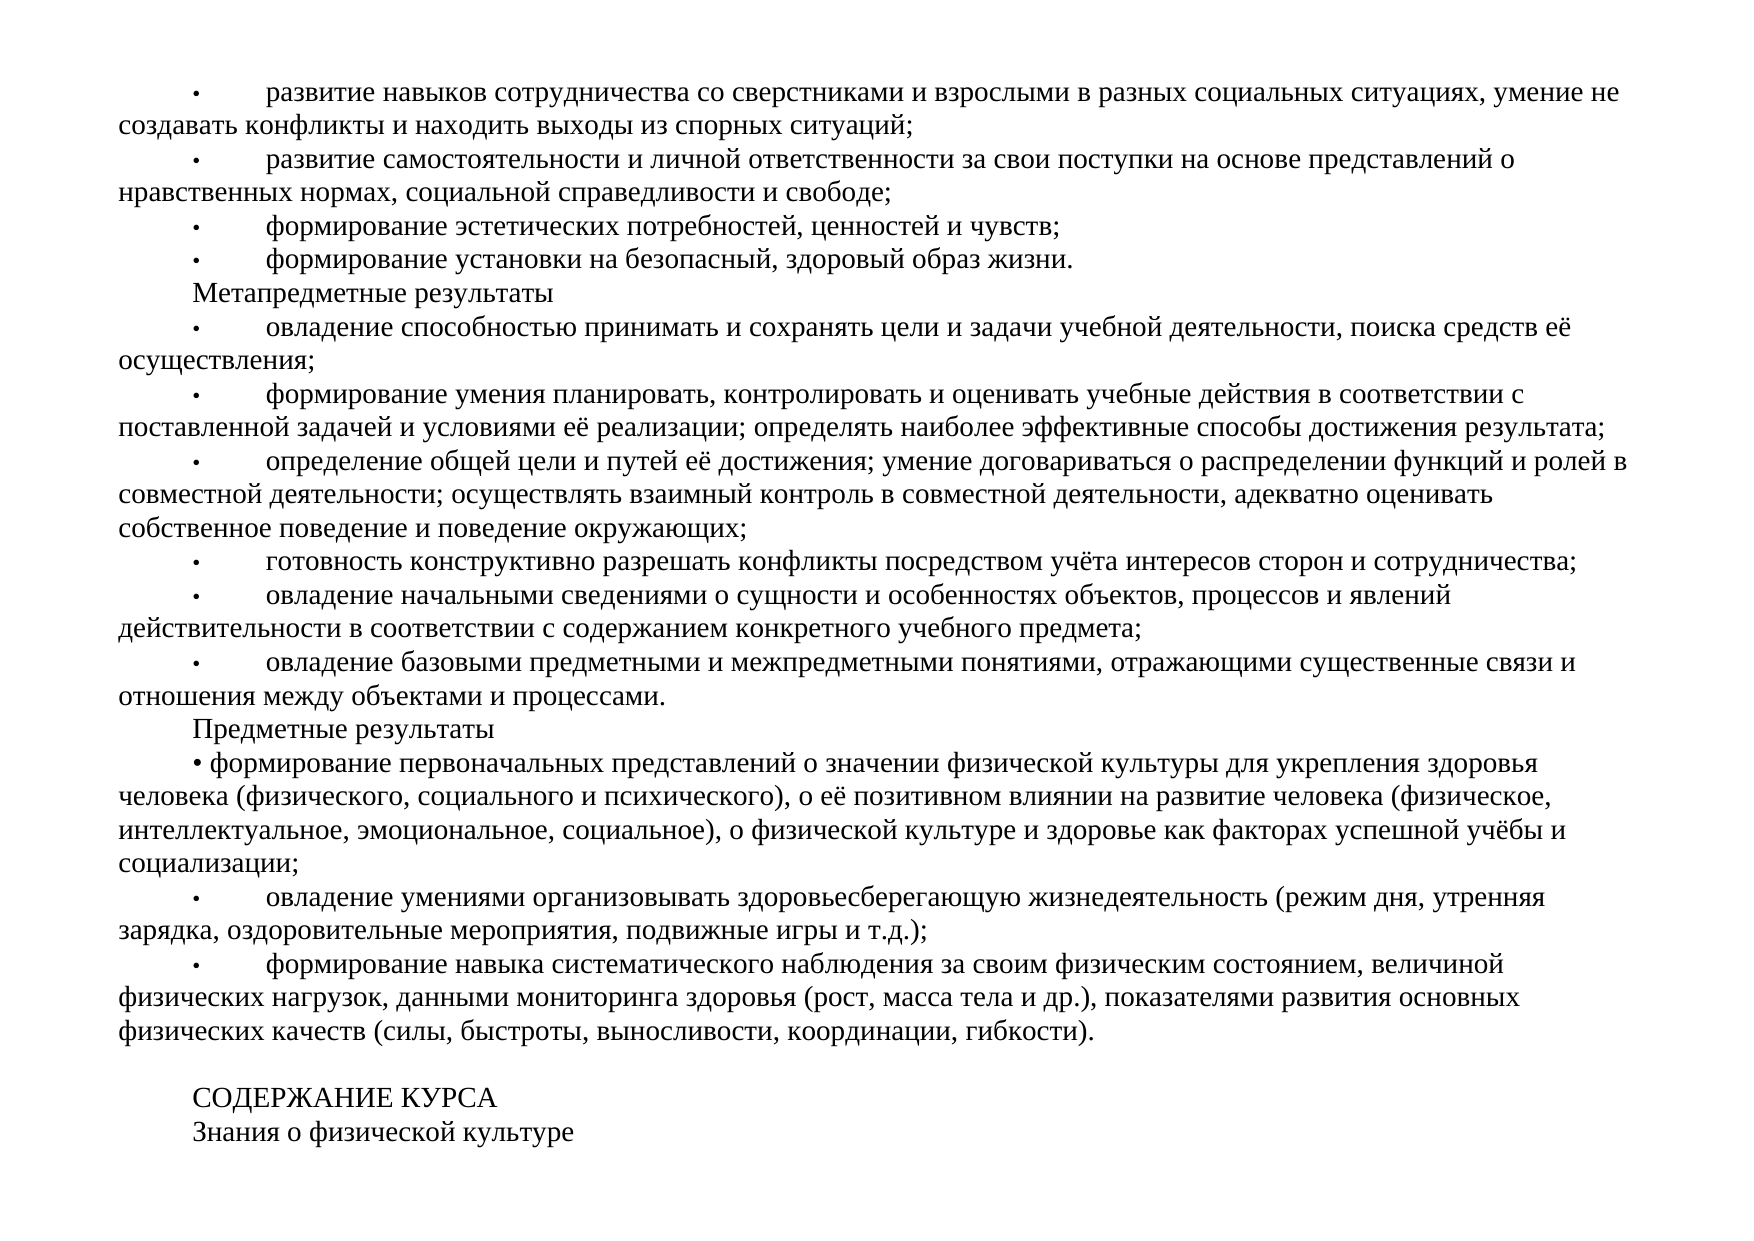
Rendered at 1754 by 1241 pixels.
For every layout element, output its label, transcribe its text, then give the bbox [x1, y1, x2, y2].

list овладение начальными сведениями о сущности и особенностях объектов, процессов и явлений действительности в соответствии с содержанием конкретного учебного предмета; [118, 577, 1636, 644]
text СОДЕРЖАНИЕ КУРСА [118, 1080, 1636, 1114]
list развитие навыков сотрудничества со сверстниками и взрослыми в разных социальных ситуациях, умение не создавать конфликты и находить выходы из спорных ситуаций; [118, 74, 1636, 141]
list формирование навыка систематического наблюдения за своим физическим состоянием, величиной физических нагрузок, данными мониторинга здоровья (рост, масса тела и др.), показателями развития основных физических качеств (силы, быстроты, выносливости, координации, гибкости). [118, 946, 1636, 1047]
list формирование установки на безопасный, здоровый образ жизни. [118, 242, 1636, 275]
list формирование умения планировать, контролировать и оценивать учебные действия в соответствии с поставленной задачей и условиями её реализации; определять наиболее эффективные способы достижения результата; [118, 376, 1636, 443]
list овладение умениями организовывать здоровьесберегающую жизнедеятельность (режим дня, утренняя зарядка, оздоровительные мероприятия, подвижные игры и т.д.); [118, 879, 1636, 946]
list развитие самостоятельности и личной ответственности за свои поступки на основе представлений о нравственных нормах, социальной справедливости и свободе; [118, 141, 1636, 208]
list овладение базовыми предметными и межпредметными понятиями, отражающими существенные связи и отношения между объектами и процессами. [118, 644, 1636, 711]
list готовность конструктивно разрешать конфликты посредством учёта интересов сторон и сотрудничества; [118, 543, 1636, 577]
text Метапредметные результаты [118, 275, 1636, 309]
text • формирование первоначальных представлений о значении физической культуры для укрепления здоровья человека (физического, социального и психического), о её позитивном влиянии на развитие человека (физическое, интеллектуальное, эмоциональное, социальное), о физической культуре и здоровье как факторах успешной учёбы и социализации; [118, 745, 1636, 879]
list формирование эстетических потребностей, ценностей и чувств; [118, 208, 1636, 242]
text Знания о физической культуре [118, 1114, 1636, 1147]
list определение общей цели и путей её достижения; умение договариваться о распределении функций и ролей в совместной деятельности; осуществлять взаимный контроль в совместной деятельности, адекватно оценивать собственное поведение и поведение окружающих; [118, 443, 1636, 543]
list овладение способностью принимать и сохранять цели и задачи учебной деятельности, поиска средств её осуществления; [118, 309, 1636, 376]
text Предметные результаты [118, 711, 1636, 745]
